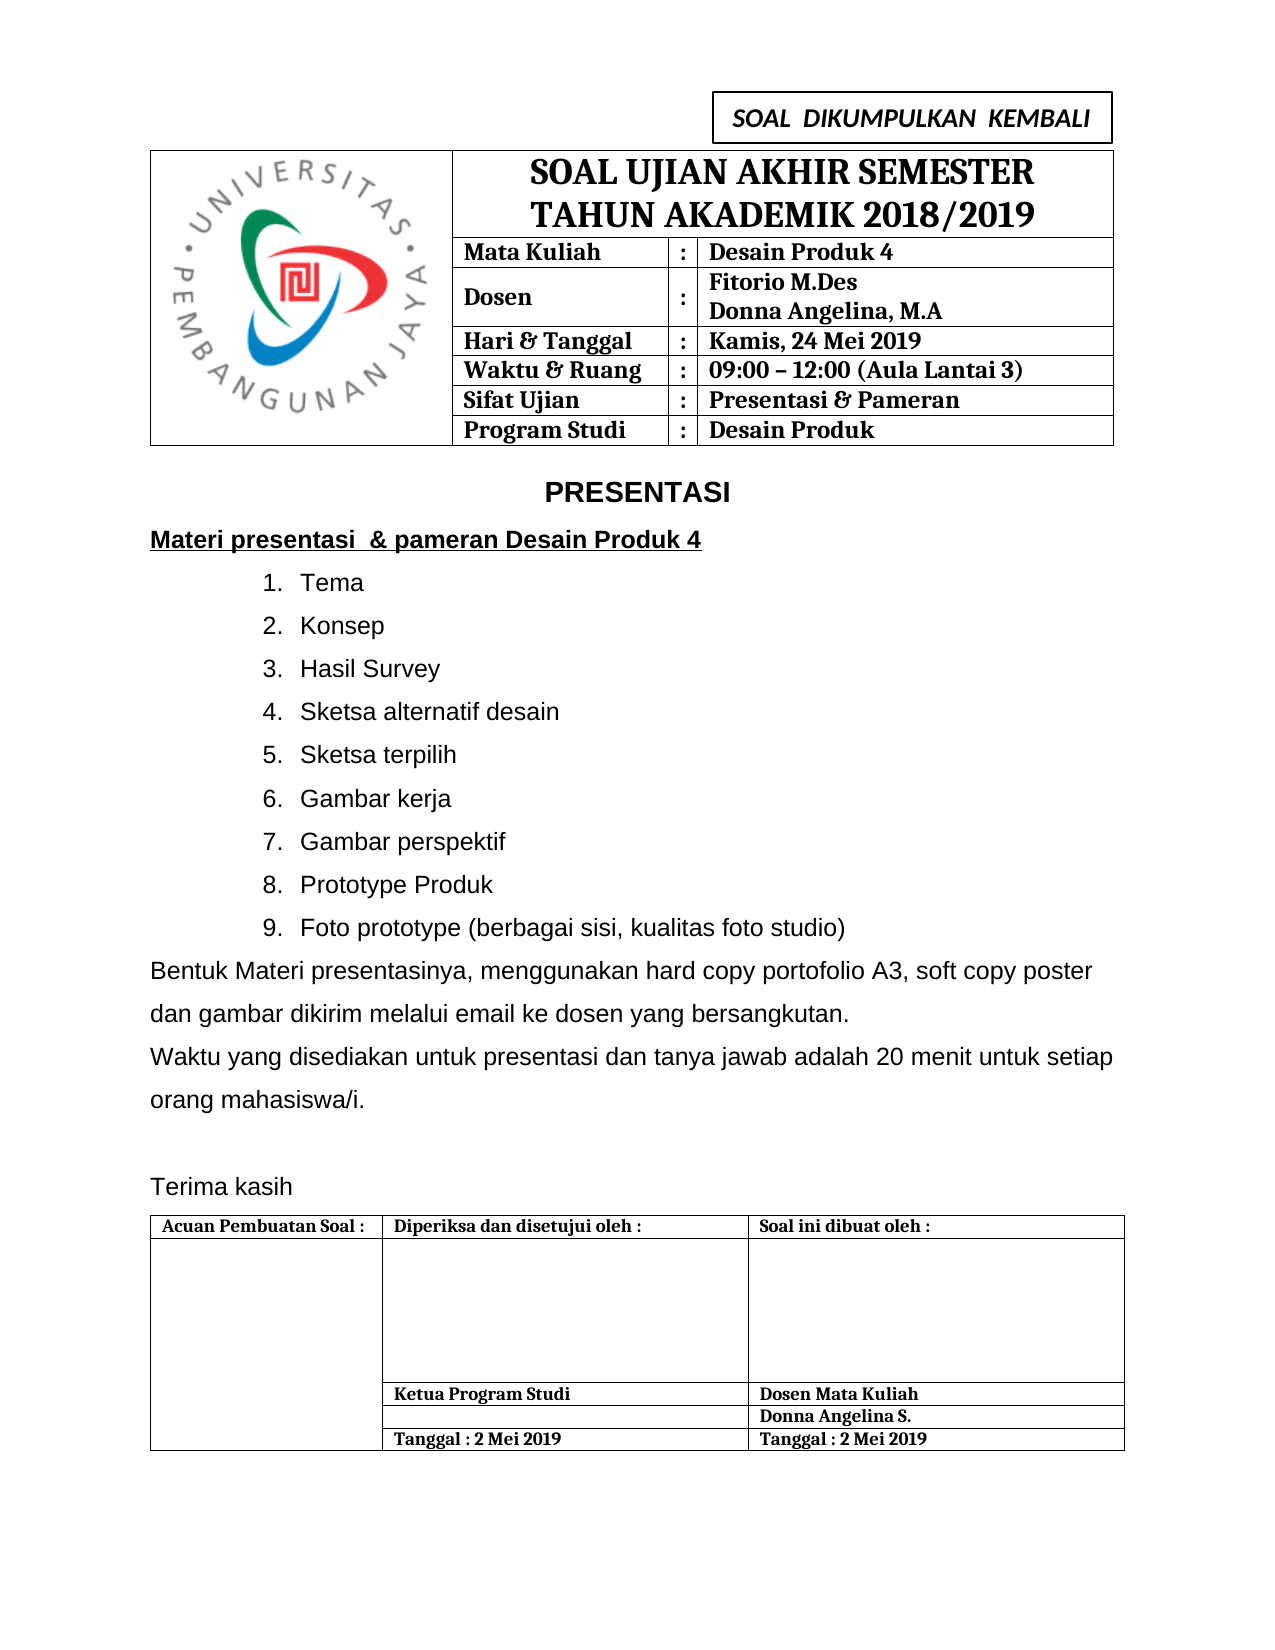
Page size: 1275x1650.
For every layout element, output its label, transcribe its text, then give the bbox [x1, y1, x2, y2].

table_cell : [669, 416, 697, 445]
table_cell [749, 1239, 1124, 1382]
table_cell Desain Produk 4 [698, 238, 1113, 267]
table_cell : [669, 327, 697, 355]
table_cell Dosen [453, 268, 668, 326]
table_header Acuan Pembuatan Soal : [151, 1216, 382, 1237]
text Terima kasih [150, 1172, 1125, 1201]
table_cell Presentasi & Pameran [698, 386, 1113, 415]
table_header Diperiksa dan disetujui oleh : [383, 1216, 748, 1237]
list Prototype Produk [225, 870, 1125, 899]
table_cell Tanggal : 2 Mei 2019 [383, 1429, 748, 1450]
table_cell [383, 1239, 748, 1382]
table_cell Desain Produk [698, 416, 1113, 445]
table_cell Mata Kuliah [453, 238, 668, 267]
table_cell : [669, 356, 697, 385]
table_cell 09:00 – 12:00 (Aula Lantai 3) [698, 356, 1113, 385]
text Bentuk Materi presentasinya, menggunakan hard copy portofolio A3, soft copy poster dan gambar dikirim melalui email ke dosen yang bersangkutan. [150, 956, 1125, 1028]
table_cell Donna Angelina S. [749, 1406, 1124, 1427]
table_cell Tanggal : 2 Mei 2019 [749, 1429, 1124, 1450]
table_header SOAL UJIAN AKHIR SEMESTER TAHUN AKADEMIK 2018/2019 [453, 151, 1113, 237]
list Gambar kerja [225, 784, 1125, 812]
table_cell Waktu & Ruang [453, 356, 668, 385]
list Sketsa alternatif desain [225, 697, 1125, 726]
list Konsep [225, 611, 1125, 640]
list Gambar perspektif [225, 827, 1125, 856]
table_cell Dosen Mata Kuliah [749, 1383, 1124, 1405]
list Foto prototype (berbagai sisi, kualitas foto studio) [225, 913, 1125, 942]
table_cell Sifat Ujian [453, 386, 668, 415]
table_cell Program Studi [453, 416, 668, 445]
list Sketsa terpilih [225, 741, 1125, 769]
table_cell Kamis, 24 Mei 2019 [698, 327, 1113, 355]
text Materi presentasi & pameran Desain Produk 4 [150, 525, 1125, 554]
list Tema [225, 568, 1125, 597]
text Waktu yang disediakan untuk presentasi dan tanya jawab adalah 20 menit untuk setiap orang mahasiswa/i. [150, 1042, 1125, 1114]
table_cell [151, 1239, 382, 1450]
text PRESENTASI [150, 474, 1125, 508]
table_cell Ketua Program Studi [383, 1383, 748, 1405]
table_header [151, 151, 452, 445]
table_cell : [669, 238, 697, 267]
list Hasil Survey [225, 654, 1125, 683]
table_header Soal ini dibuat oleh : [749, 1216, 1124, 1237]
table_cell : [669, 386, 697, 415]
table_cell : [669, 268, 697, 326]
table_cell Hari & Tanggal [453, 327, 668, 355]
table_cell Fitorio M.Des Donna Angelina, M.A [698, 268, 1113, 326]
table_cell [383, 1406, 748, 1427]
